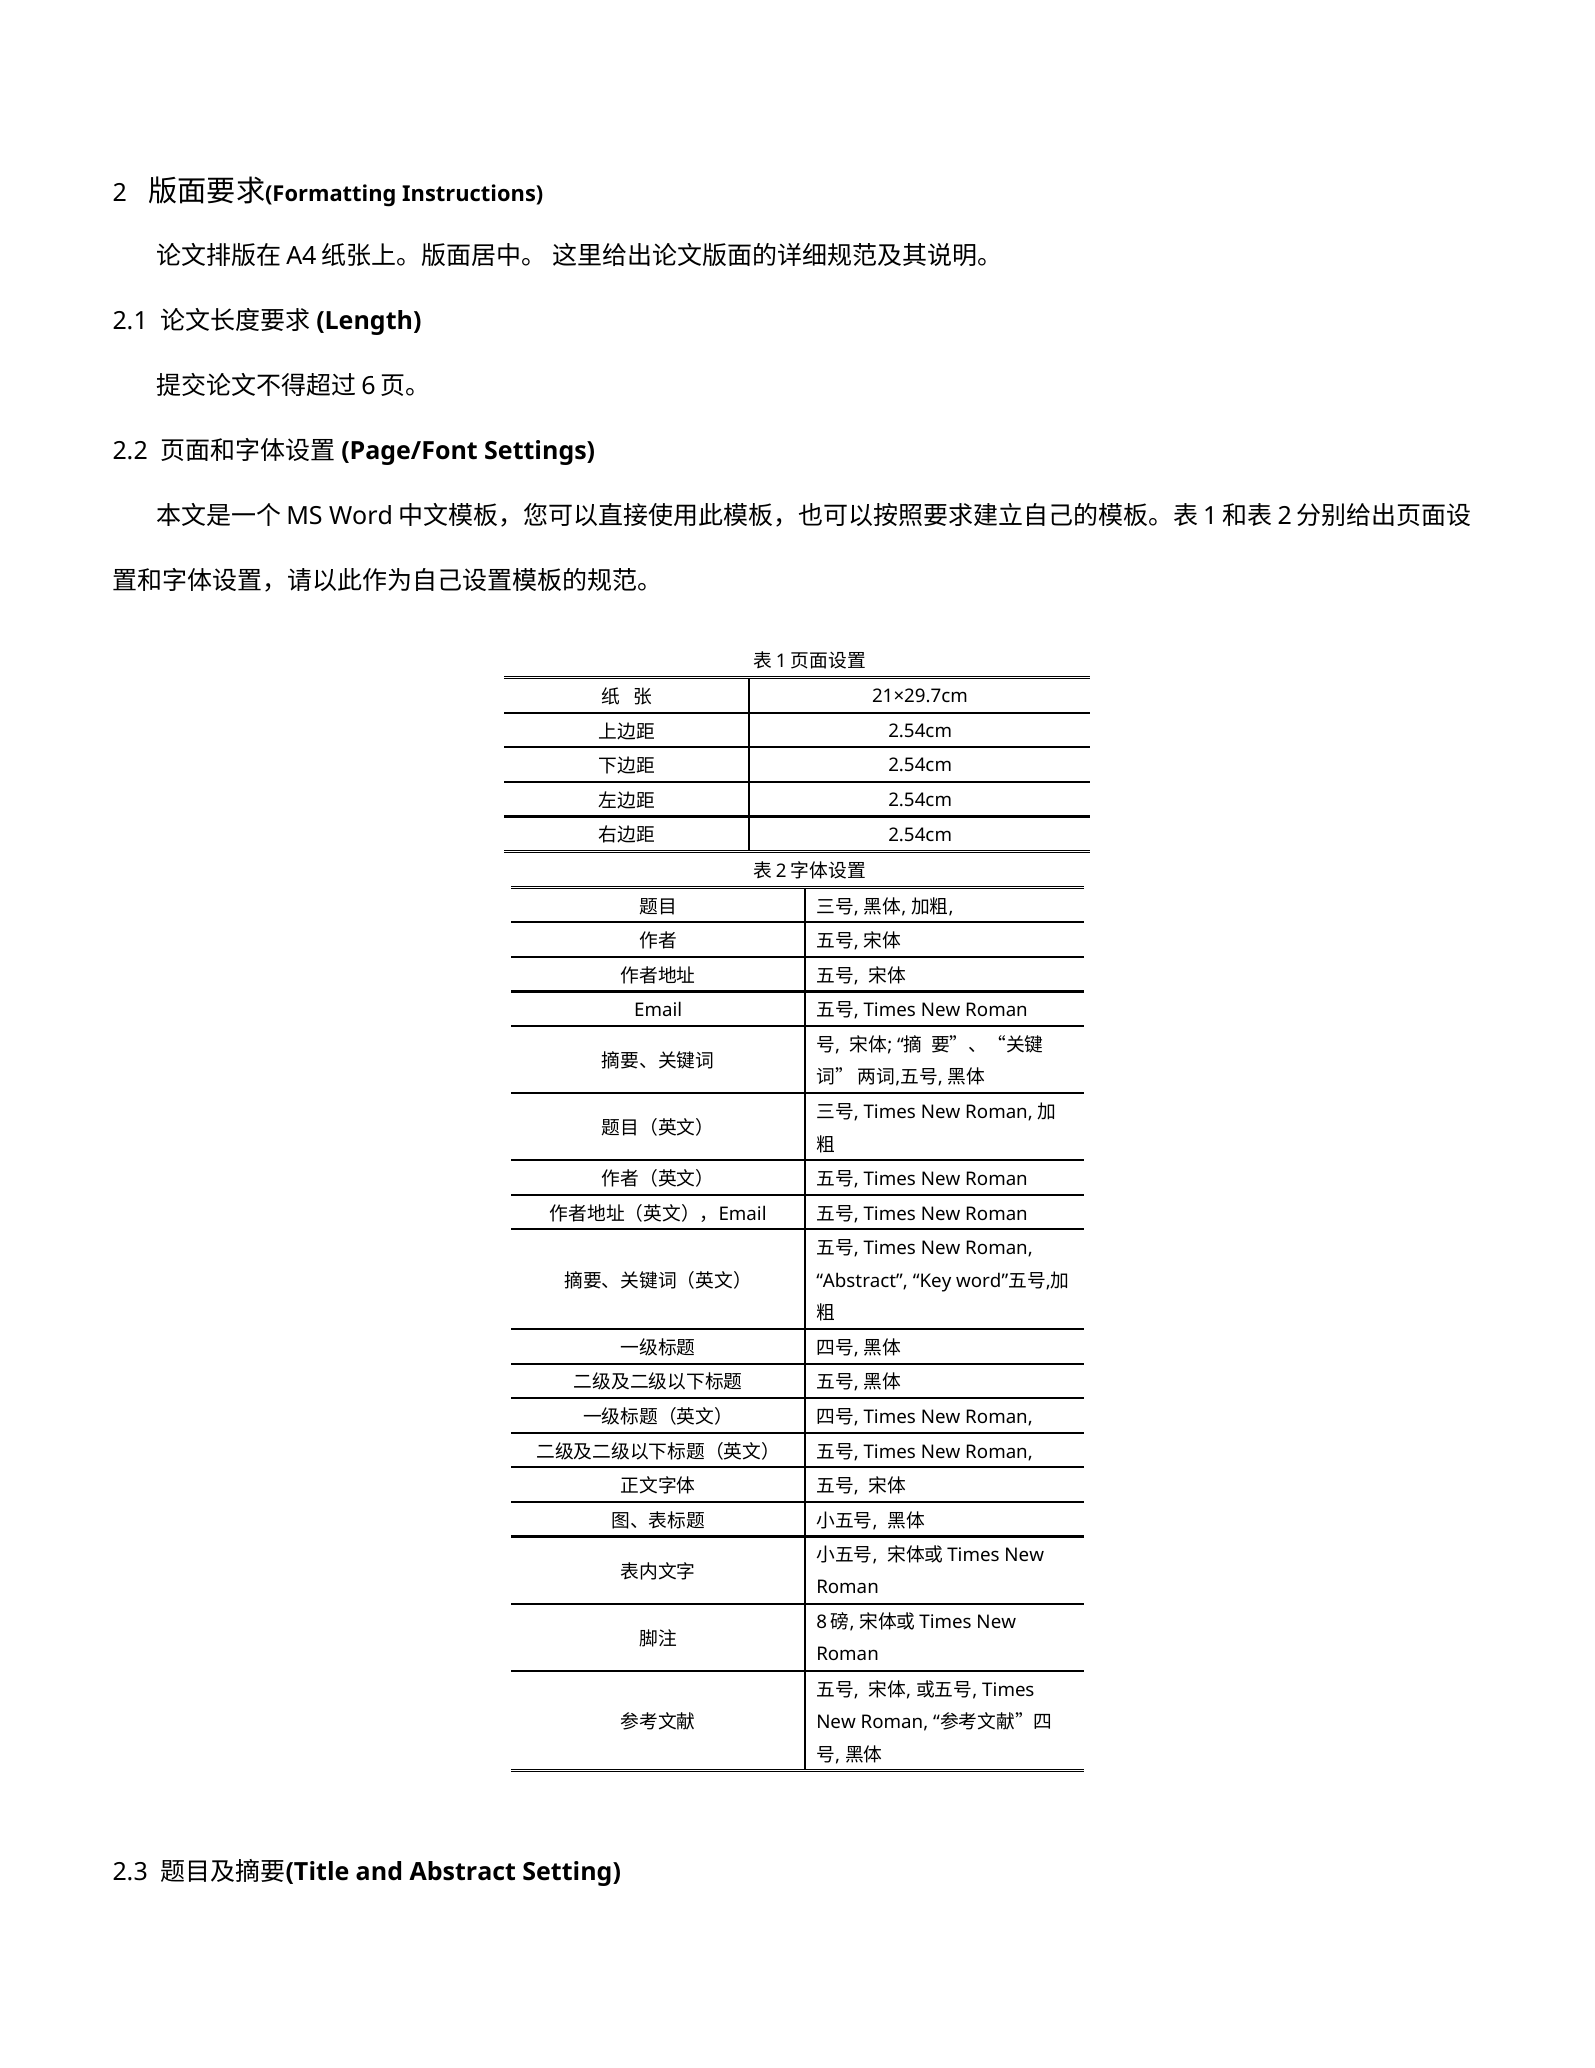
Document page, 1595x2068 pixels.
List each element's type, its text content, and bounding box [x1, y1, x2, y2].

text 论文排版在A4纸张上。版面居中。 这里给出论文版面的详细规范及其说明。 [112, 221, 1482, 286]
table_cell 四号, 黑体 [806, 1330, 1083, 1362]
table_cell 2.54cm [750, 748, 1090, 781]
table_cell 下边距 [504, 748, 748, 781]
table_cell 五号, 宋体 [806, 958, 1083, 990]
table_cell 表内文字 [511, 1538, 804, 1602]
table_cell 作者地址 [511, 958, 804, 990]
table_cell 五号, 黑体 [806, 1365, 1083, 1397]
table_cell 小五号, 黑体 [806, 1503, 1083, 1535]
table_cell 三号, Times New Roman, 加粗 [806, 1094, 1083, 1159]
text 2.2 页面和字体设置 (Page/Font Settings) [112, 416, 1482, 481]
table_cell 参考文献 [511, 1672, 804, 1769]
table_header 21×29.7cm [750, 679, 1090, 712]
table_cell 作者 [511, 923, 804, 956]
table_cell 二级及二级以下标题（英文） [511, 1434, 804, 1466]
table_cell Email [511, 993, 804, 1025]
text 本文是一个MS Word中文模板，您可以直接使用此模板，也可以按照要求建立自己的模板。表1和表2分别给出页面设置和字体设置，请以此作为自己设置模板的规范。 [112, 481, 1482, 611]
text 2.3 题目及摘要(Title and Abstract Setting) [112, 1837, 1482, 1902]
table_cell 上边距 [504, 714, 748, 746]
table_cell 8磅, 宋体或Times New Roman [806, 1605, 1083, 1669]
table_cell 二级及二级以下标题 [511, 1365, 804, 1397]
table_cell 摘要、关键词 [511, 1027, 804, 1092]
text 表2 字体设置 [112, 853, 1482, 886]
table_cell 2.54cm [750, 818, 1090, 850]
table_cell 正文字体 [511, 1468, 804, 1501]
table_cell 五号, Times New Roman [806, 1196, 1083, 1228]
text 提交论文不得超过6页。 [112, 351, 1482, 416]
table_cell 五号, Times New Roman [806, 993, 1083, 1025]
table_cell 左边距 [504, 783, 748, 815]
table_cell 五号, Times New Roman, “Abstract”, “Key word”五号,加粗 [806, 1230, 1083, 1328]
table_cell 图、表标题 [511, 1503, 804, 1535]
table_header 题目 [511, 889, 804, 921]
table_header 纸 张 [504, 679, 748, 712]
text 2 版面要求(Formatting Instructions) [112, 156, 1482, 221]
table_cell 2.54cm [750, 714, 1090, 746]
table_cell 摘要、关键词（英文） [511, 1230, 804, 1328]
text 2.1 论文长度要求 (Length) [112, 286, 1482, 351]
table_cell 脚注 [511, 1605, 804, 1669]
table_cell 2.54cm [750, 783, 1090, 815]
table_cell 一级标题（英文） [511, 1399, 804, 1432]
table_cell 作者（英文） [511, 1161, 804, 1194]
table_cell 号, 宋体; “摘 要”、“关键词” 两词,五号, 黑体 [806, 1027, 1083, 1092]
table_cell 五号, Times New Roman, [806, 1434, 1083, 1466]
table_cell 右边距 [504, 818, 748, 850]
table_cell 四号, Times New Roman, [806, 1399, 1083, 1432]
table_cell 五号, Times New Roman [806, 1161, 1083, 1194]
table_header 三号, 黑体, 加粗, [806, 889, 1083, 921]
table_cell 小五号, 宋体或Times New Roman [806, 1538, 1083, 1602]
text 表1 页面设置 [112, 643, 1482, 676]
table_cell 五号, 宋体 [806, 923, 1083, 956]
table_cell 作者地址（英文），Email [511, 1196, 804, 1228]
table_cell 一级标题 [511, 1330, 804, 1362]
table_cell 五号, 宋体, 或五号, Times New Roman, “参考文献”四号, 黑体 [806, 1672, 1083, 1769]
table_cell 五号, 宋体 [806, 1468, 1083, 1501]
table_cell 题目（英文） [511, 1094, 804, 1159]
